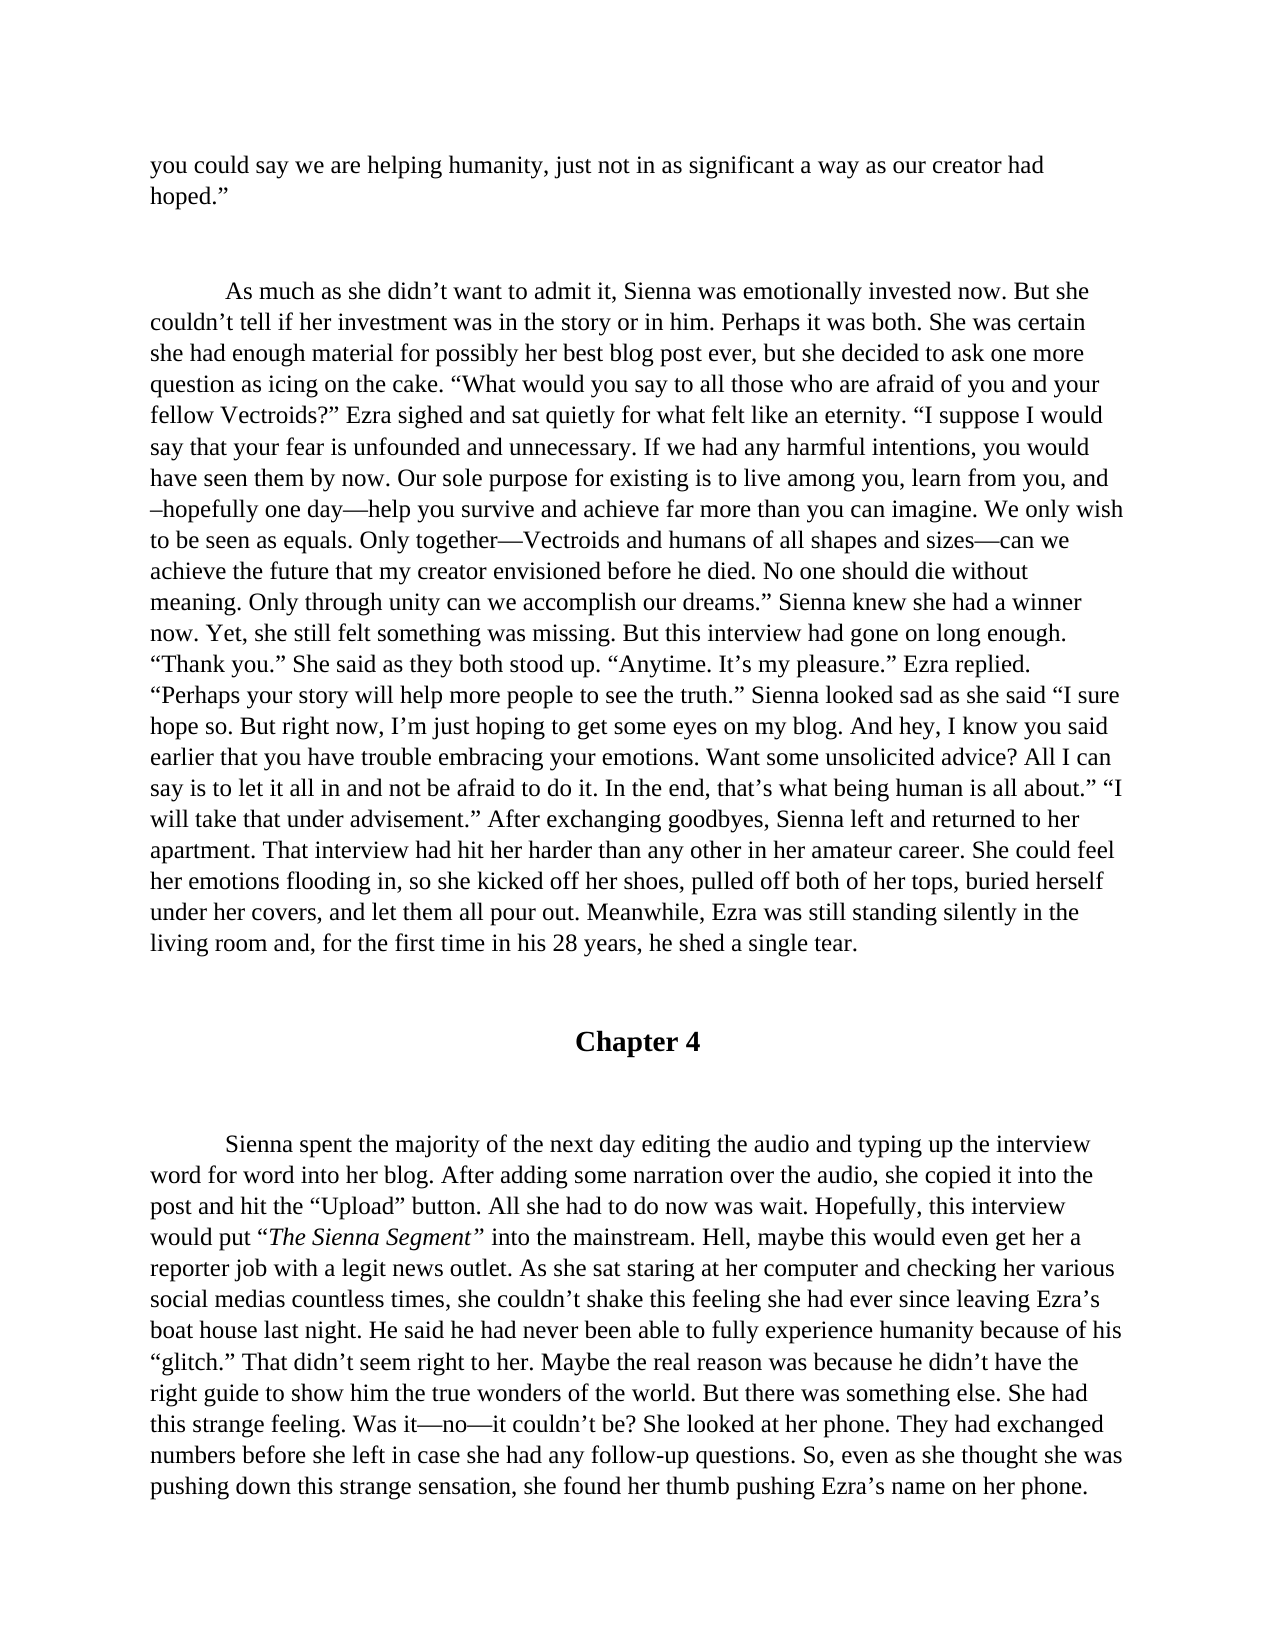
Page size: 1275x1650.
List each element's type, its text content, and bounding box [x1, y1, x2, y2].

text Sienna spent the majority of the next day editing the audio and typing up the interview word for word into her blog. After adding some narration over the audio, she copied it into the post and hit the “Upload” button. All she had to do now was wait. Hopefully, this interview would put “The Sienna Segment” into the mainstream. Hell, maybe this would even get her a reporter job with a legit news outlet. As she sat staring at her computer and checking her various social medias countless times, she couldn’t shake this feeling she had ever since leaving Ezra’s boat house last night. He said he had never been able to fully experience humanity because of his “glitch.” That didn’t seem right to her. Maybe the real reason was because he didn’t have the right guide to show him the true wonders of the world. But there was something else. She had this strange feeling. Was it—no—it couldn’t be? She looked at her phone. They had exchanged numbers before she left in case she had any follow-up questions. So, even as she thought she was pushing down this strange sensation, she found her thumb pushing Ezra’s name on her phone. [150, 1129, 1125, 1499]
text As much as she didn’t want to admit it, Sienna was emotionally invested now. But she couldn’t tell if her investment was in the story or in him. Perhaps it was both. She was certain she had enough material for possibly her best blog post ever, but she decided to ask one more question as icing on the cake. “What would you say to all those who are afraid of you and your fellow Vectroids?” Ezra sighed and sat quietly for what felt like an eternity. “I suppose I would say that your fear is unfounded and unnecessary. If we had any harmful intentions, you would have seen them by now. Our sole purpose for existing is to live among you, learn from you, and –hopefully one day—help you survive and achieve far more than you can imagine. We only wish to be seen as equals. Only together—Vectroids and humans of all shapes and sizes—can we achieve the future that my creator envisioned before he died. No one should die without meaning. Only through unity can we accomplish our dreams.” Sienna knew she had a winner now. Yet, she still felt something was missing. But this interview had gone on long enough. “Thank you.” She said as they both stood up. “Anytime. It’s my pleasure.” Ezra replied. “Perhaps your story will help more people to see the truth.” Sienna looked sad as she said “I sure hope so. But right now, I’m just hoping to get some eyes on my blog. And hey, I know you said earlier that you have trouble embracing your emotions. Want some unsolicited advice? All I can say is to let it all in and not be afraid to do it. In the end, that’s what being human is all about.” “I will take that under advisement.” After exchanging goodbyes, Sienna left and returned to her apartment. That interview had hit her harder than any other in her amateur career. She could feel her emotions flooding in, so she kicked off her shoes, pulled off both of her tops, buried herself under her covers, and let them all pour out. Meanwhile, Ezra was still standing silently in the living room and, for the first time in his 28 years, he shed a single tear. [150, 276, 1125, 957]
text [150, 150, 1125, 210]
text Chapter 4 [150, 1024, 1125, 1057]
